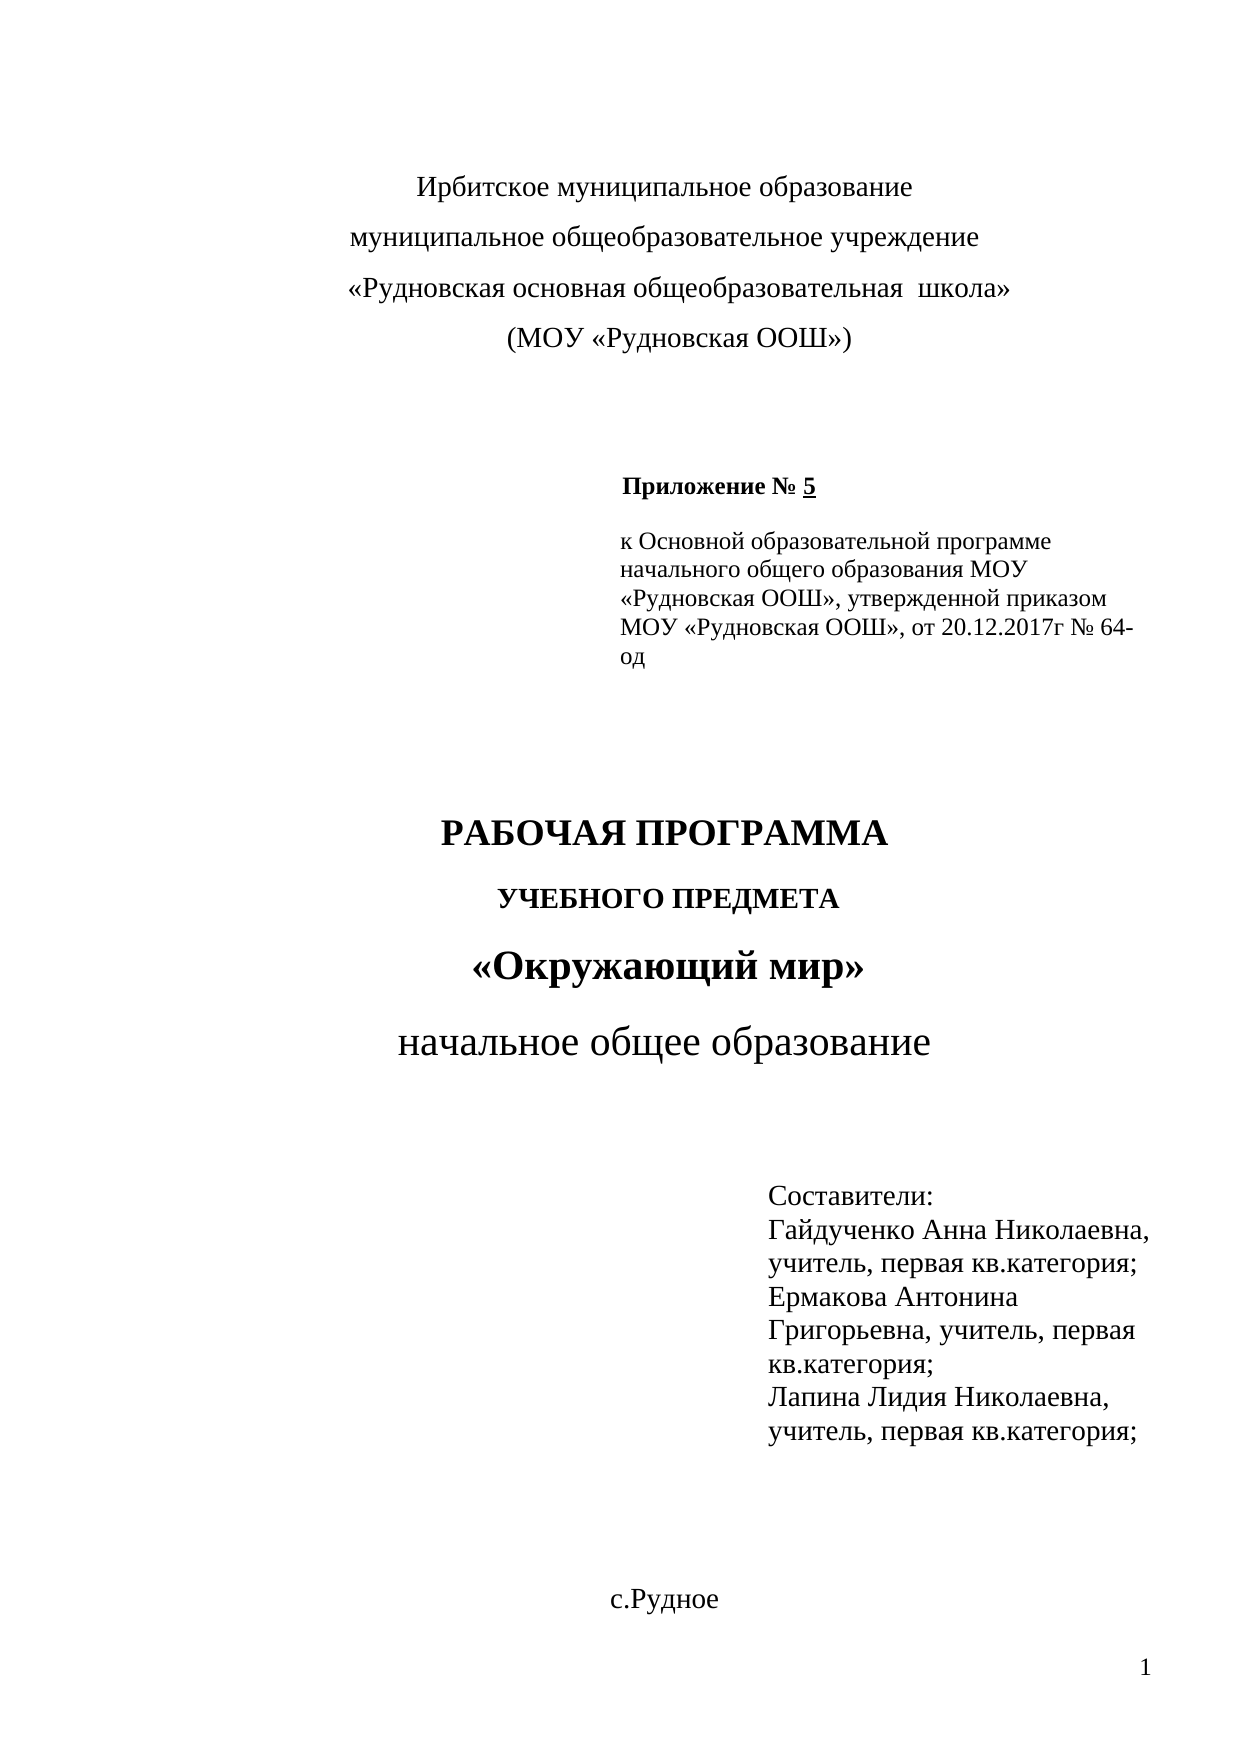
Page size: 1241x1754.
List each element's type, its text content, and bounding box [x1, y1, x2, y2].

text Приложение № 5 [177, 471, 1152, 500]
text РАБОЧАЯ ПРОГРАММА [177, 810, 1152, 853]
text Ермакова Антонина Григорьевна, учитель, первая кв.категория; [768, 1279, 1152, 1379]
text к Основной образовательной программе начального общего образования МОУ «Рудновская ООШ», утвержденной приказом МОУ «Рудновская ООШ», от 20.12.2017г № 64-од [620, 526, 1152, 669]
text Ирбитское муниципальное образование [177, 169, 1152, 203]
text с.Рудное [177, 1581, 1152, 1614]
text Гайдученко Анна Николаевна, учитель, первая кв.категория; [768, 1212, 1152, 1279]
text Лапина Лидия Николаевна, учитель, первая кв.категория; [768, 1379, 1152, 1447]
text «Рудновская основная общеобразовательная школа» [207, 270, 1152, 303]
text начальное общее образование [177, 1016, 1152, 1064]
text Составители: [768, 1178, 1152, 1212]
text (МОУ «Рудновская ООШ») [207, 320, 1152, 354]
text муниципальное общеобразовательное учреждение [177, 219, 1152, 253]
text «Окружающий мир» [177, 940, 1152, 988]
text УЧЕБНОГО ПРЕДМЕТА [177, 881, 1152, 914]
